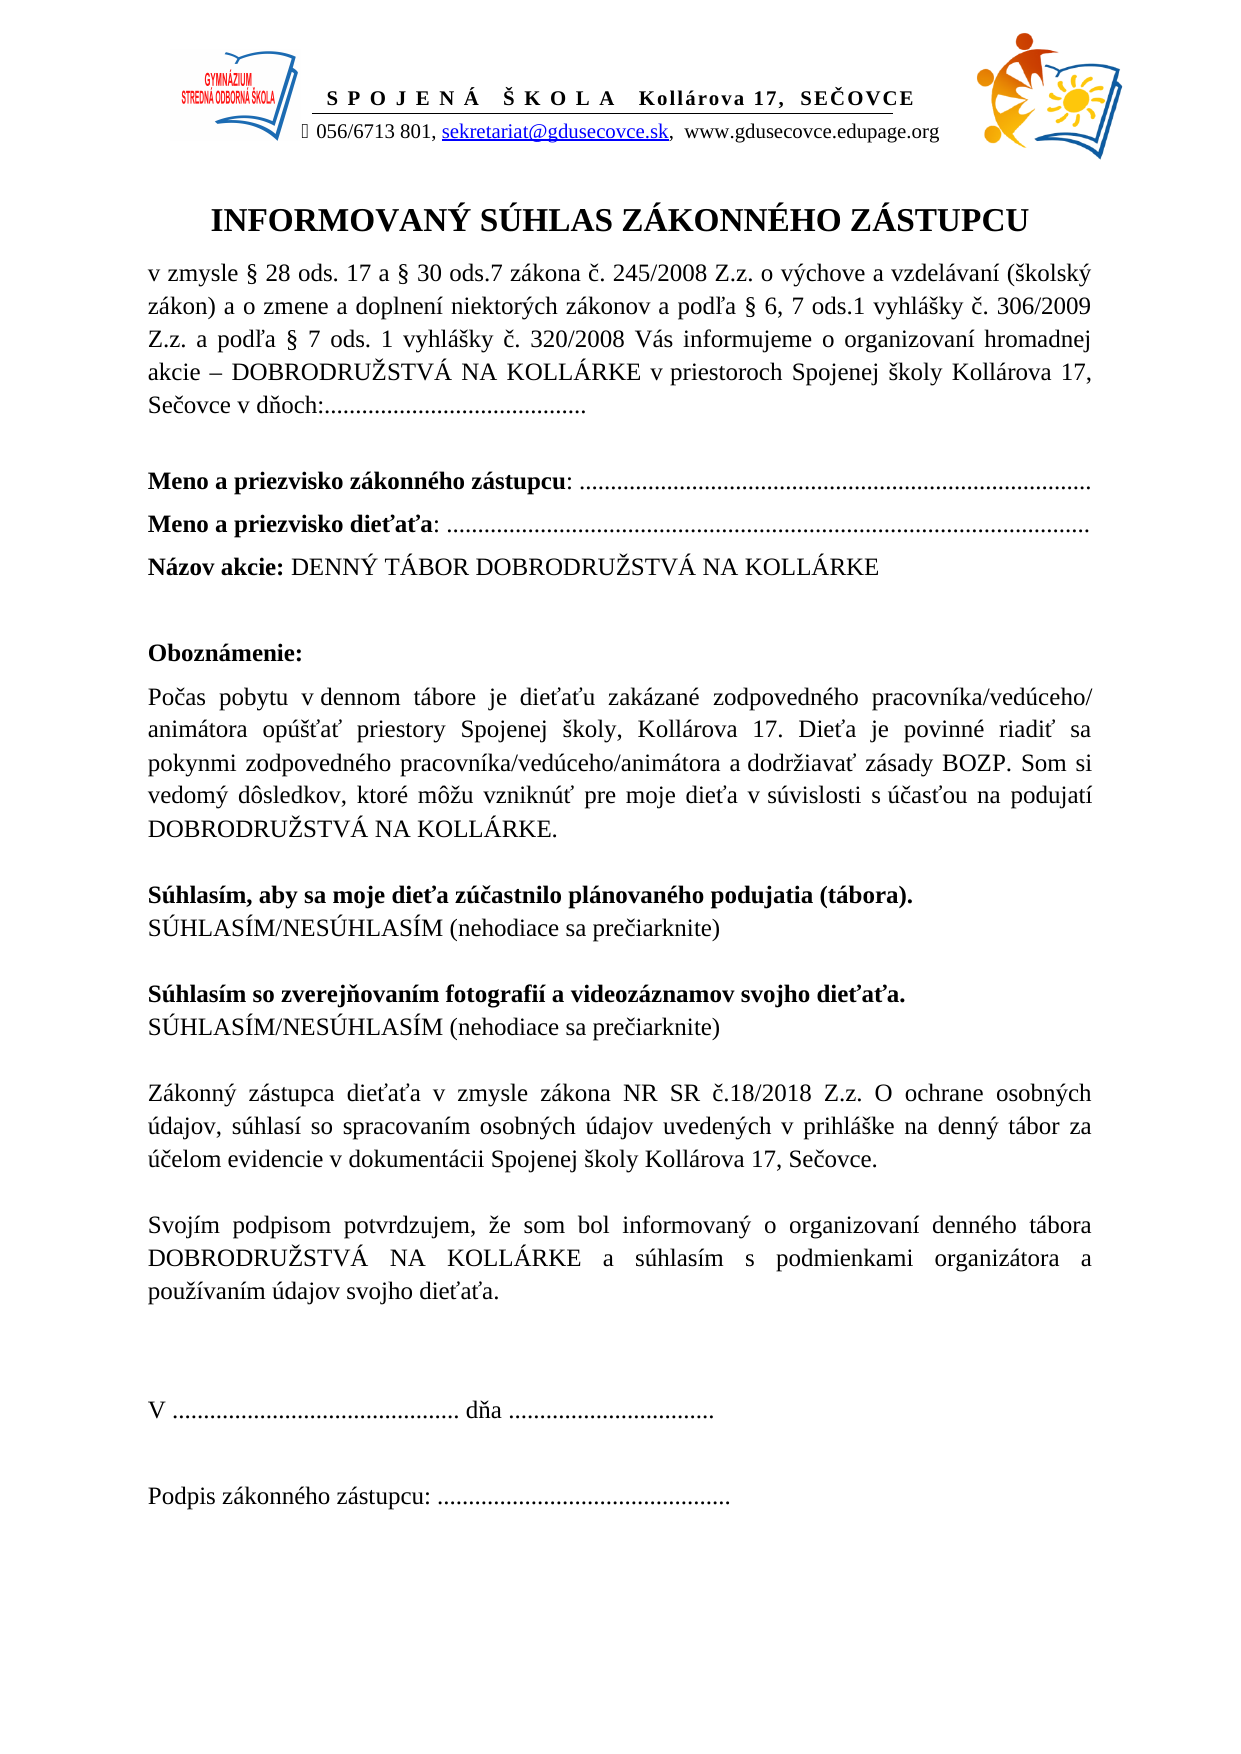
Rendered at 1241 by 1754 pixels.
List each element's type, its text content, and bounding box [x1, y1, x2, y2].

text Počas pobytu v dennom tábore je dieťaťu zakázané zodpovedného pracovníka/vedúceho/ animátora opúšťať priestory Spojenej školy, Kollárova 17. Dieťa je povinné riadiť sa pokynmi zodpovedného pracovníka/vedúceho/animátora a dodržiavať zásady BOZP. Som si vedomý dôsledkov, ktoré môžu vzniknúť pre moje dieťa v súvislosti s účasťou na podujatí DOBRODRUŽSTVÁ NA KOLLÁRKE. [148, 682, 1092, 842]
text Meno a priezvisko zákonného zástupcu: .................................................................................. [148, 466, 1092, 495]
text Svojím podpisom potvrdzujem, že som bol informovaný o organizovaní denného tábora DOBRODRUŽSTVÁ NA KOLLÁRKE a súhlasím s podmienkami organizátora a používaním údajov svojho dieťaťa. [148, 1210, 1092, 1305]
text Názov akcie: DENNÝ TÁBOR DOBRODRUŽSTVÁ NA KOLLÁRKE [148, 552, 1092, 581]
text Zákonný zástupca dieťaťa v zmysle zákona NR SR č.18/2018 Z.z. O ochrane osobných údajov, súhlasí so spracovaním osobných údajov uvedených v prihláške na denný tábor za účelom evidencie v dokumentácii Spojenej školy Kollárova 17, Sečovce. [148, 1078, 1092, 1173]
text INFORMOVANÝ SÚHLAS ZÁKONNÉHO ZÁSTUPCU [148, 200, 1092, 238]
text V .............................................. dňa ................................. [148, 1352, 1092, 1424]
text Podpis zákonného zástupcu: ............................................... [148, 1481, 1092, 1510]
text SÚHLASÍM/NESÚHLASÍM (nehodiace sa prečiarknite) [148, 913, 1092, 941]
text Súhlasím so zverejňovaním fotografií a videozáznamov svojho dieťaťa. SÚHLASÍM/NESÚHLASÍM (nehodiace sa prečiarknite) [148, 979, 1092, 1041]
text Meno a priezvisko dieťaťa: ....................................................................................................... [148, 509, 1092, 538]
text v zmysle § 28 ods. 17 a § 30 ods.7 zákona č. 245/2008 Z.z. o výchove a vzdelávaní (školský zákon) a o zmene a doplnení niektorých zákonov a podľa § 6, 7 ods.1 vyhlášky č. 306/2009 Z.z. a podľa § 7 ods. 1 vyhlášky č. 320/2008 Vás informujeme o organizovaní hromadnej akcie – DOBRODRUŽSTVÁ NA KOLLÁRKE v priestoroch Spojenej školy Kollárova 17, Sečovce v dňoch:.......................................... [148, 258, 1092, 418]
text Oboznámenie: [148, 638, 1092, 667]
text Súhlasím, aby sa moje dieťa zúčastnilo plánovaného podujatia (tábora). [148, 880, 1092, 908]
picture [937, 0, 1170, 224]
picture [169, 49, 301, 141]
